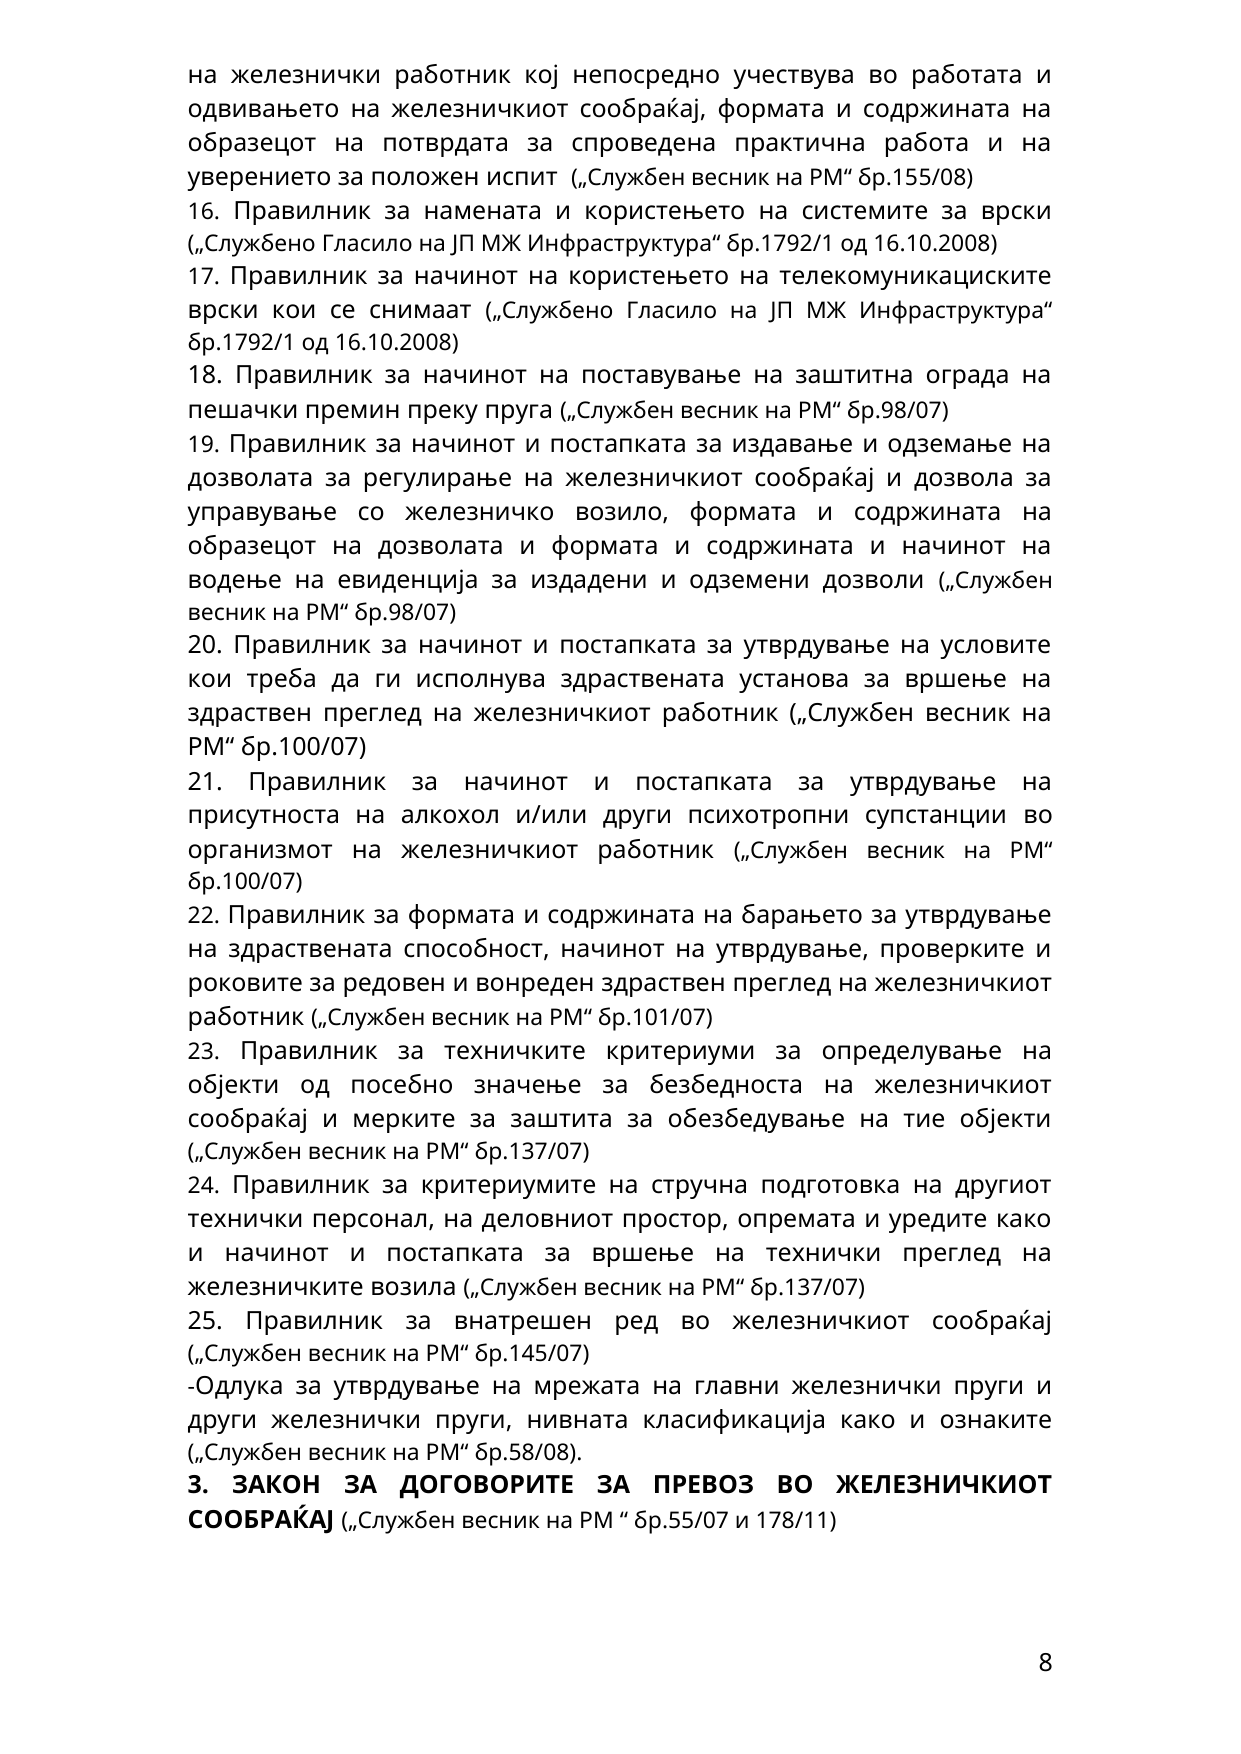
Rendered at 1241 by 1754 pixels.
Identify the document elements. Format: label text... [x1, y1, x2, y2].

text -Одлука за утврдување на мрежата на главни железнички пруги и други железнички пруги, нивната класификација како и ознаките („Службен весник на РМ“ бр.58/08). [187, 1368, 1053, 1467]
text 19. Правилник за начинот и постапката за издавање и одземање на дозволата за регулирање на железничкиот сообраќај и дозвола за управување со железничко возило, формата и содржината на образецот на дозволата и формата и содржината и начинот на водење на евиденција за издадени и одземени дозволи („Службен весник на РМ“ бр.98/07) [187, 425, 1053, 627]
text 23. Правилник за техничките критериуми за определување на објекти од посебно значење за безбедноста на железничкиот сообраќај и мерките за заштита за обезбедување на тие објекти („Службен весник на РМ“ бр.137/07) [187, 1033, 1053, 1166]
text 24. Правилник за критериумите на стручна подготовка на другиот технички персонал, на деловниот простор, опремата и уредите како и начинот и постапката за вршење на технички преглед на железничките возила („Службен весник на РМ“ бр.137/07) [187, 1166, 1053, 1302]
text 22. Правилник за формата и содржината на барањето за утврдување на здраствената способност, начинот на утврдување, проверките и роковите за редовен и вонреден здраствен преглед на железничкиот работник („Службен весник на РМ“ бр.101/07) [187, 897, 1053, 1033]
text 20. Правилник за начинот и постапката за утврдување на условите кои треба да ги исполнува здраствената установа за вршење на здраствен преглед на железничкиот работник („Службен весник на РМ“ бр.100/07) [187, 627, 1053, 763]
text 16. Правилник за намената и користењето на системите за врски („Службено Гласило на ЈП МЖ Инфраструктура“ бр.1792/1 од 16.10.2008) [187, 192, 1053, 258]
text 18. Правилник за начинот на поставување на заштитна ограда на пешачки премин преку пруга („Службен весник на РМ“ бр.98/07) [187, 357, 1053, 425]
text 25. Правилник за внатрешен ред во железничкиот сообраќај („Службен весник на РМ“ бр.145/07) [187, 1302, 1053, 1368]
text 21. Правилник за начинот и постапката за утврдување на присутноста на алкохол и/или други психотропни супстанции во организмот на железничкиот работник („Службен весник на РМ“ бр.100/07) [187, 763, 1053, 897]
text 17. Правилник за начинот на користењето на телекомуникациските врски кои се снимаат („Службено Гласило на ЈП МЖ Инфраструктура“ бр.1792/1 од 16.10.2008) [187, 258, 1053, 357]
text 3. ЗАКОН ЗА ДОГОВОРИТЕ ЗА ПРЕВОЗ ВО ЖЕЛЕЗНИЧКИОТ СООБРАЌАЈ („Службен весник на РМ “ бр.55/07 и 178/11) [187, 1467, 1053, 1535]
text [187, 56, 1053, 192]
